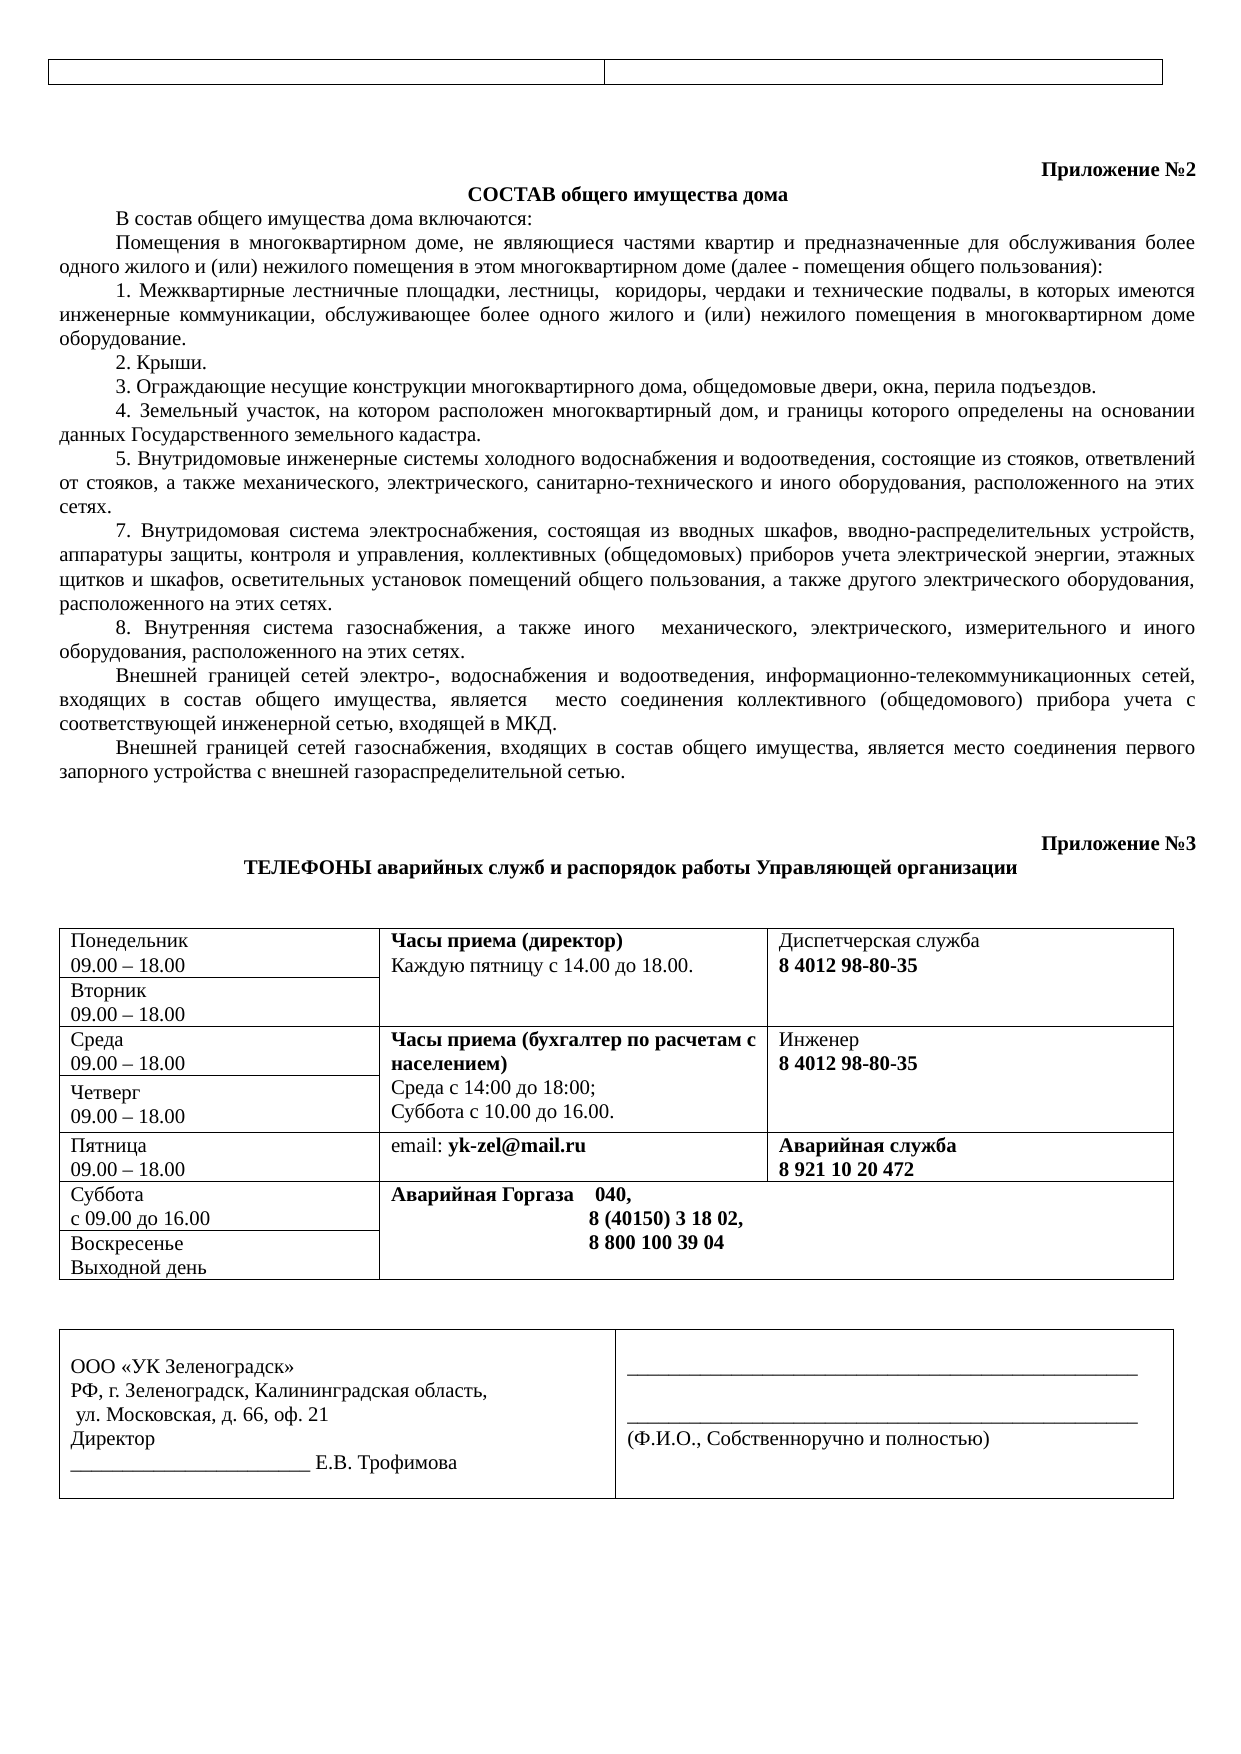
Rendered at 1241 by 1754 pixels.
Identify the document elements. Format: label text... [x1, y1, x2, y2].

text 4. Земельный участок, на котором расположен многоквартирный дом, и границы которого определены на основании данных Государственного земельного кадастра. [59, 398, 1196, 446]
table_cell Вторник 09.00 – 18.00 [60, 978, 379, 1026]
table_header _________________________________________________ _________________________________________________ (Ф.И.О., Собственноручно и полностью) [616, 1330, 1173, 1498]
text Помещения в многоквартирном доме, не являющиеся частями квартир и предназначенные для обслуживания более одного жилого и (или) нежилого помещения в этом многоквартирном доме (далее - помещения общего пользования): [59, 229, 1196, 278]
table_cell Аварийная служба 8 921 10 20 472 [768, 1133, 1173, 1181]
text Приложение №3 [59, 831, 1196, 855]
table_cell email: yk-zel@mail.ru [380, 1133, 767, 1181]
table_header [49, 60, 604, 84]
table_cell Аварийная Горгаза 040, 8 (40150) 3 18 02, 8 800 100 39 04 [380, 1182, 1173, 1279]
table_cell Инженер 8 4012 98-80-35 [768, 1027, 1173, 1132]
text Внешней границей сетей газоснабжения, входящих в состав общего имущества, является место соединения первого запорного устройства с внешней газораспределительной сетью. [59, 735, 1196, 783]
text Приложение №2 [59, 157, 1196, 181]
table_header Часы приема (директор) Каждую пятницу с 14.00 до 18.00. [380, 929, 767, 1026]
text 1. Межквартирные лестничные площадки, лестницы, коридоры, чердаки и технические подвалы, в которых имеются инженерные коммуникации, обслуживающее более одного жилого и (или) нежилого помещения в многоквартирном доме оборудование. [59, 278, 1196, 350]
text В состав общего имущества дома включаются: [59, 206, 1196, 229]
text Внешней границей сетей электро-, водоснабжения и водоотведения, информационно-телекоммуникационных сетей, входящих в состав общего имущества, является место соединения коллективного (общедомового) прибора учета с соответствующей инженерной сетью, входящей в МКД. [59, 663, 1196, 735]
table_header ООО «УК Зеленоградск» РФ, г. Зеленоградск, Калининградская область, ул. Московская, д. 66, оф. 21 Директор _______________________ Е.В. Трофимова [60, 1330, 615, 1498]
text ТЕЛЕФОНЫ аварийных служб и распорядок работы Управляющей организации [65, 855, 1196, 879]
text 3. Ограждающие несущие конструкции многоквартирного дома, общедомовые двери, окна, перила подъездов. [59, 374, 1196, 398]
text СОСТАВ общего имущества дома [59, 181, 1196, 206]
table_cell Четверг 09.00 – 18.00 [60, 1076, 379, 1132]
text 8. Внутренняя система газоснабжения, а также иного механического, электрического, измерительного и иного оборудования, расположенного на этих сетях. [59, 614, 1196, 663]
text 5. Внутридомовые инженерные системы холодного водоснабжения и водоотведения, состоящие из стояков, ответвлений от стояков, а также механического, электрического, санитарно-технического и иного оборудования, расположенного на этих сетях. [59, 446, 1196, 518]
text 2. Крыши. [59, 350, 1196, 374]
table_cell Суббота с 09.00 до 16.00 [60, 1182, 379, 1230]
table_cell Среда 09.00 – 18.00 [60, 1027, 379, 1075]
table_cell Часы приема (бухгалтер по расчетам с населением) Среда с 14:00 до 18:00; Суббота с 10.00 до 16.00. [380, 1027, 767, 1132]
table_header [605, 60, 1162, 84]
table_cell Пятница 09.00 – 18.00 [60, 1133, 379, 1181]
text 7. Внутридомовая система электроснабжения, состоящая из вводных шкафов, вводно-распределительных устройств, аппаратуры защиты, контроля и управления, коллективных (общедомовых) приборов учета электрической энергии, этажных щитков и шкафов, осветительных установок помещений общего пользования, а также другого электрического оборудования, расположенного на этих сетях. [59, 518, 1196, 614]
table_header Понедельник 09.00 – 18.00 [60, 929, 379, 977]
table_cell Воскресенье Выходной день [60, 1231, 379, 1279]
table_header Диспетчерская служба 8 4012 98-80-35 [768, 929, 1173, 1026]
